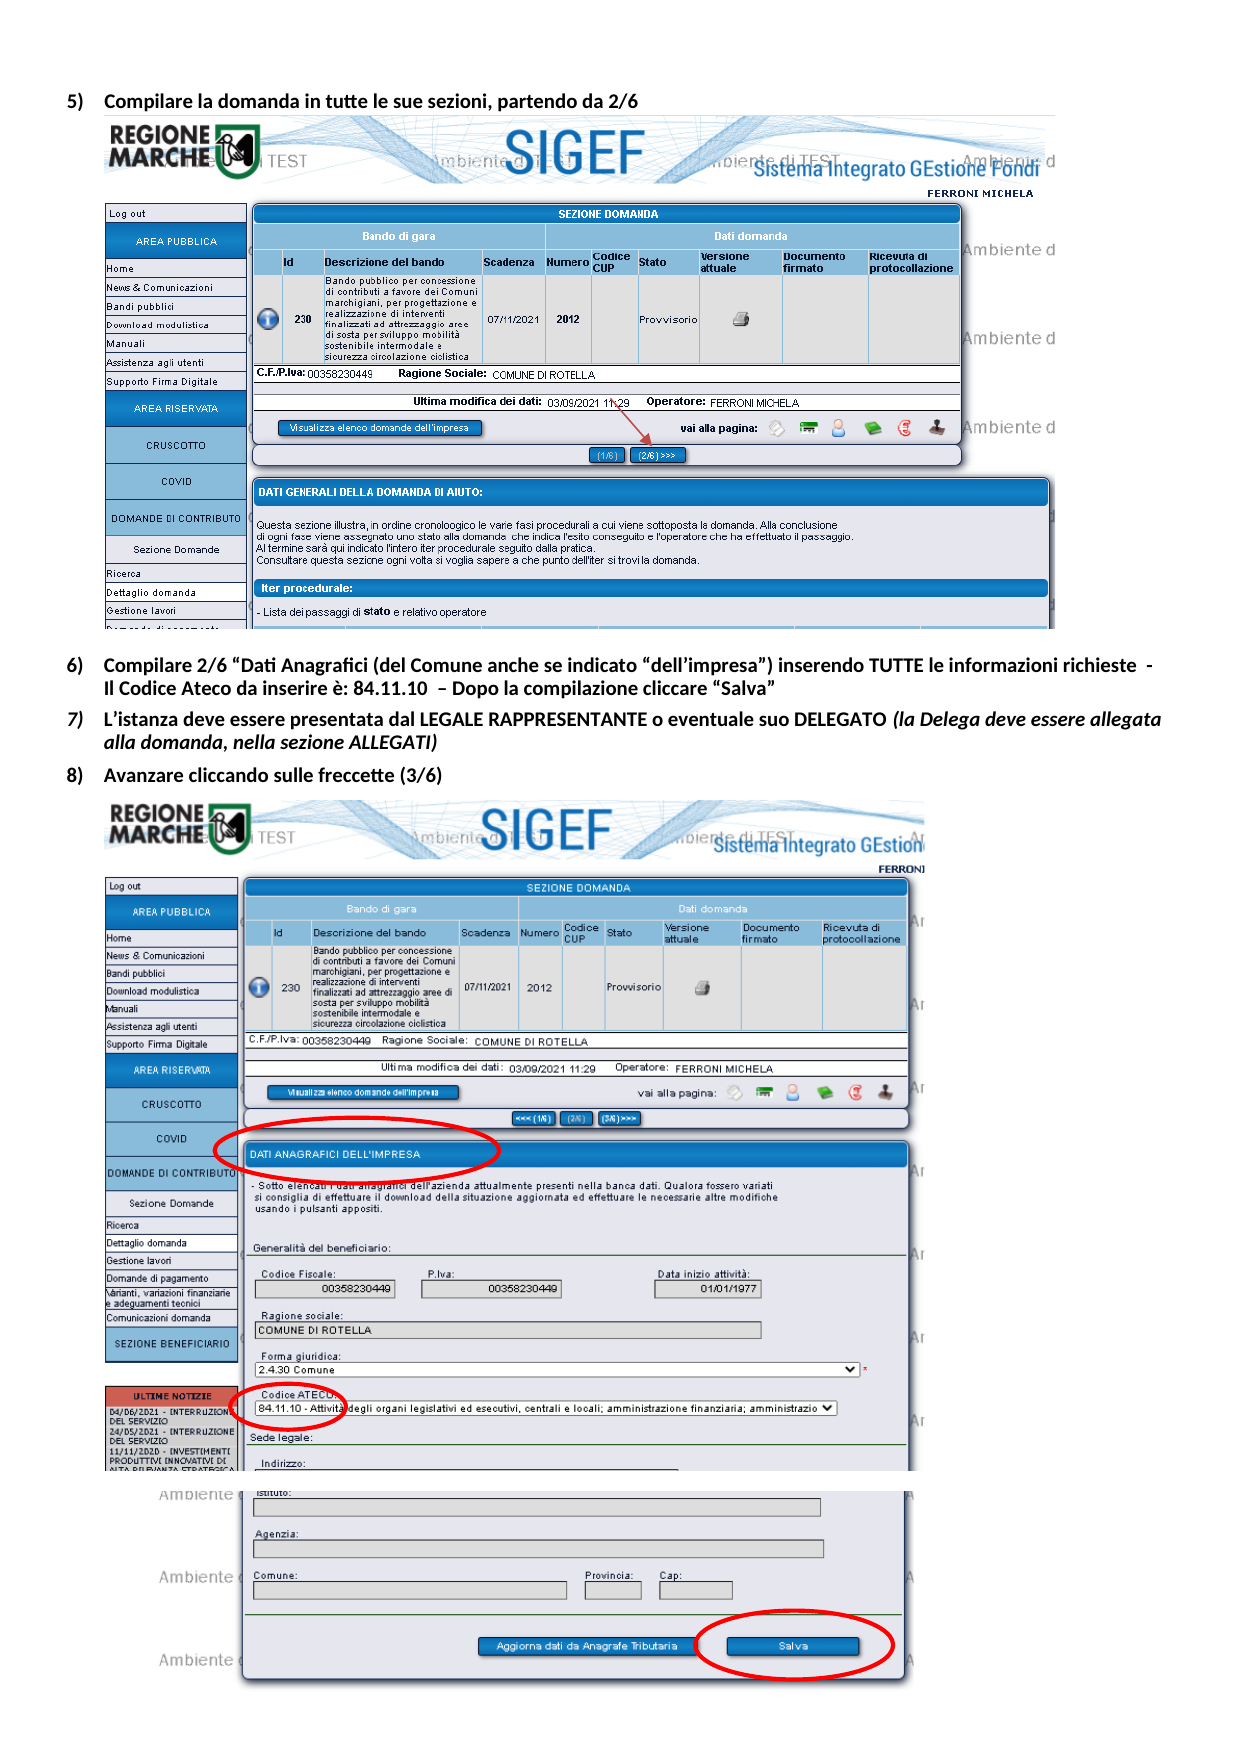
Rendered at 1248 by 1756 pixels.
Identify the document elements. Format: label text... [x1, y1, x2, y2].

list Compilare la domanda in tutte le sue sezioni, partendo da 2/6 [67, 89, 1167, 114]
picture [104, 800, 925, 1471]
list Compilare 2/6 “Dati Anagrafici (del Comune anche se indicato “dell’impresa”) inserendo TUTTE le informazioni richieste - Il Codice Ateco da inserire è: 84.11.10 – Dopo la compilazione cliccare “Salva” [66, 654, 1167, 700]
picture [104, 114, 1056, 629]
picture [104, 1491, 914, 1692]
list L’istanza deve essere presentata dal LEGALE RAPPRESENTANTE o eventuale suo DELEGATO (la Delega deve essere allegata alla domanda, nella sezione ALLEGATI) [66, 708, 1167, 754]
list Avanzare cliccando sulle freccette (3/6) [66, 762, 1167, 788]
